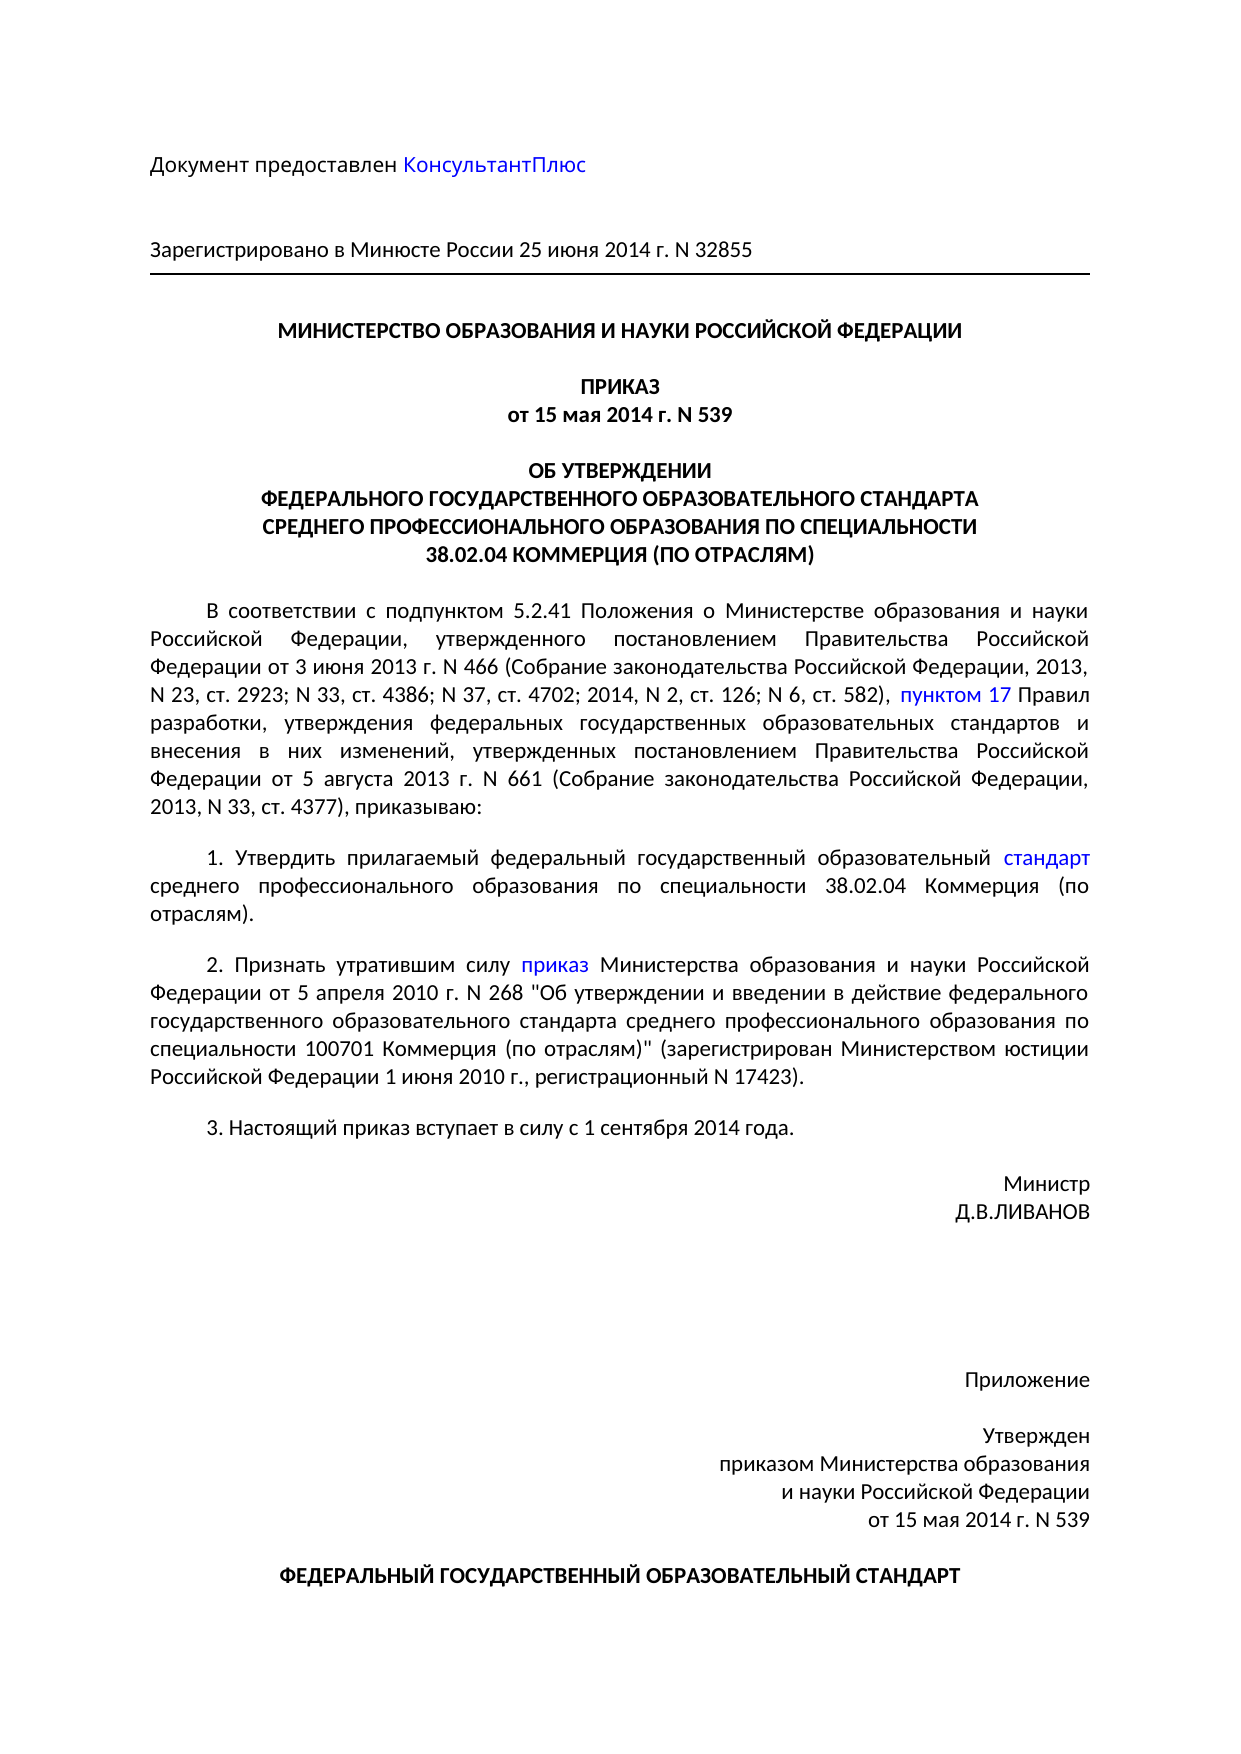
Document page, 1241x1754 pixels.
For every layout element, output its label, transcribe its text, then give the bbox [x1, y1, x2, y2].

text Приложение [150, 1365, 1090, 1393]
title ОБ УТВЕРЖДЕНИИ [150, 456, 1090, 484]
title СРЕДНЕГО ПРОФЕССИОНАЛЬНОГО ОБРАЗОВАНИЯ ПО СПЕЦИАЛЬНОСТИ [150, 512, 1090, 540]
title Документ предоставлен КонсультантПлюс [150, 150, 1090, 207]
text приказом Министерства образования [150, 1449, 1090, 1477]
text и науки Российской Федерации [150, 1477, 1090, 1505]
text 2. Признать утратившим силу приказ Министерства образования и науки Российской Федерации от 5 апреля 2010 г. N 268 "Об утверждении и введении в действие федерального государственного образовательного стандарта среднего профессионального образования по специальности 100701 Коммерция (по отраслям)" (зарегистрирован Министерством юстиции Российской Федерации 1 июня 2010 г., регистрационный N 17423). [150, 950, 1090, 1090]
text 3. Настоящий приказ вступает в силу с 1 сентября 2014 года. [150, 1113, 1090, 1141]
title ФЕДЕРАЛЬНОГО ГОСУДАРСТВЕННОГО ОБРАЗОВАТЕЛЬНОГО СТАНДАРТА [150, 484, 1090, 512]
text Утвержден [150, 1421, 1090, 1449]
text Министр [150, 1169, 1090, 1197]
text 1. Утвердить прилагаемый федеральный государственный образовательный стандарт среднего профессионального образования по специальности 38.02.04 Коммерция (по отраслям). [150, 843, 1090, 927]
title 38.02.04 КОММЕРЦИЯ (ПО ОТРАСЛЯМ) [150, 540, 1090, 568]
text от 15 мая 2014 г. N 539 [150, 1505, 1090, 1533]
title ФЕДЕРАЛЬНЫЙ ГОСУДАРСТВЕННЫЙ ОБРАЗОВАТЕЛЬНЫЙ СТАНДАРТ [150, 1561, 1090, 1589]
title МИНИСТЕРСТВО ОБРАЗОВАНИЯ И НАУКИ РОССИЙСКОЙ ФЕДЕРАЦИИ [150, 316, 1090, 344]
title ПРИКАЗ [150, 372, 1090, 400]
text Д.В.ЛИВАНОВ [150, 1197, 1090, 1225]
text Зарегистрировано в Минюсте России 25 июня 2014 г. N 32855 [150, 235, 1090, 263]
title от 15 мая 2014 г. N 539 [150, 400, 1090, 428]
text В соответствии с подпунктом 5.2.41 Положения о Министерстве образования и науки Российской Федерации, утвержденного постановлением Правительства Российской Федерации от 3 июня 2013 г. N 466 (Собрание законодательства Российской Федерации, 2013, N 23, ст. 2923; N 33, ст. 4386; N 37, ст. 4702; 2014, N 2, ст. 126; N 6, ст. 582), пунктом 17 Правил разработки, утверждения федеральных государственных образовательных стандартов и внесения в них изменений, утвержденных постановлением Правительства Российской Федерации от 5 августа 2013 г. N 661 (Собрание законодательства Российской Федерации, 2013, N 33, ст. 4377), приказываю: [150, 596, 1090, 820]
